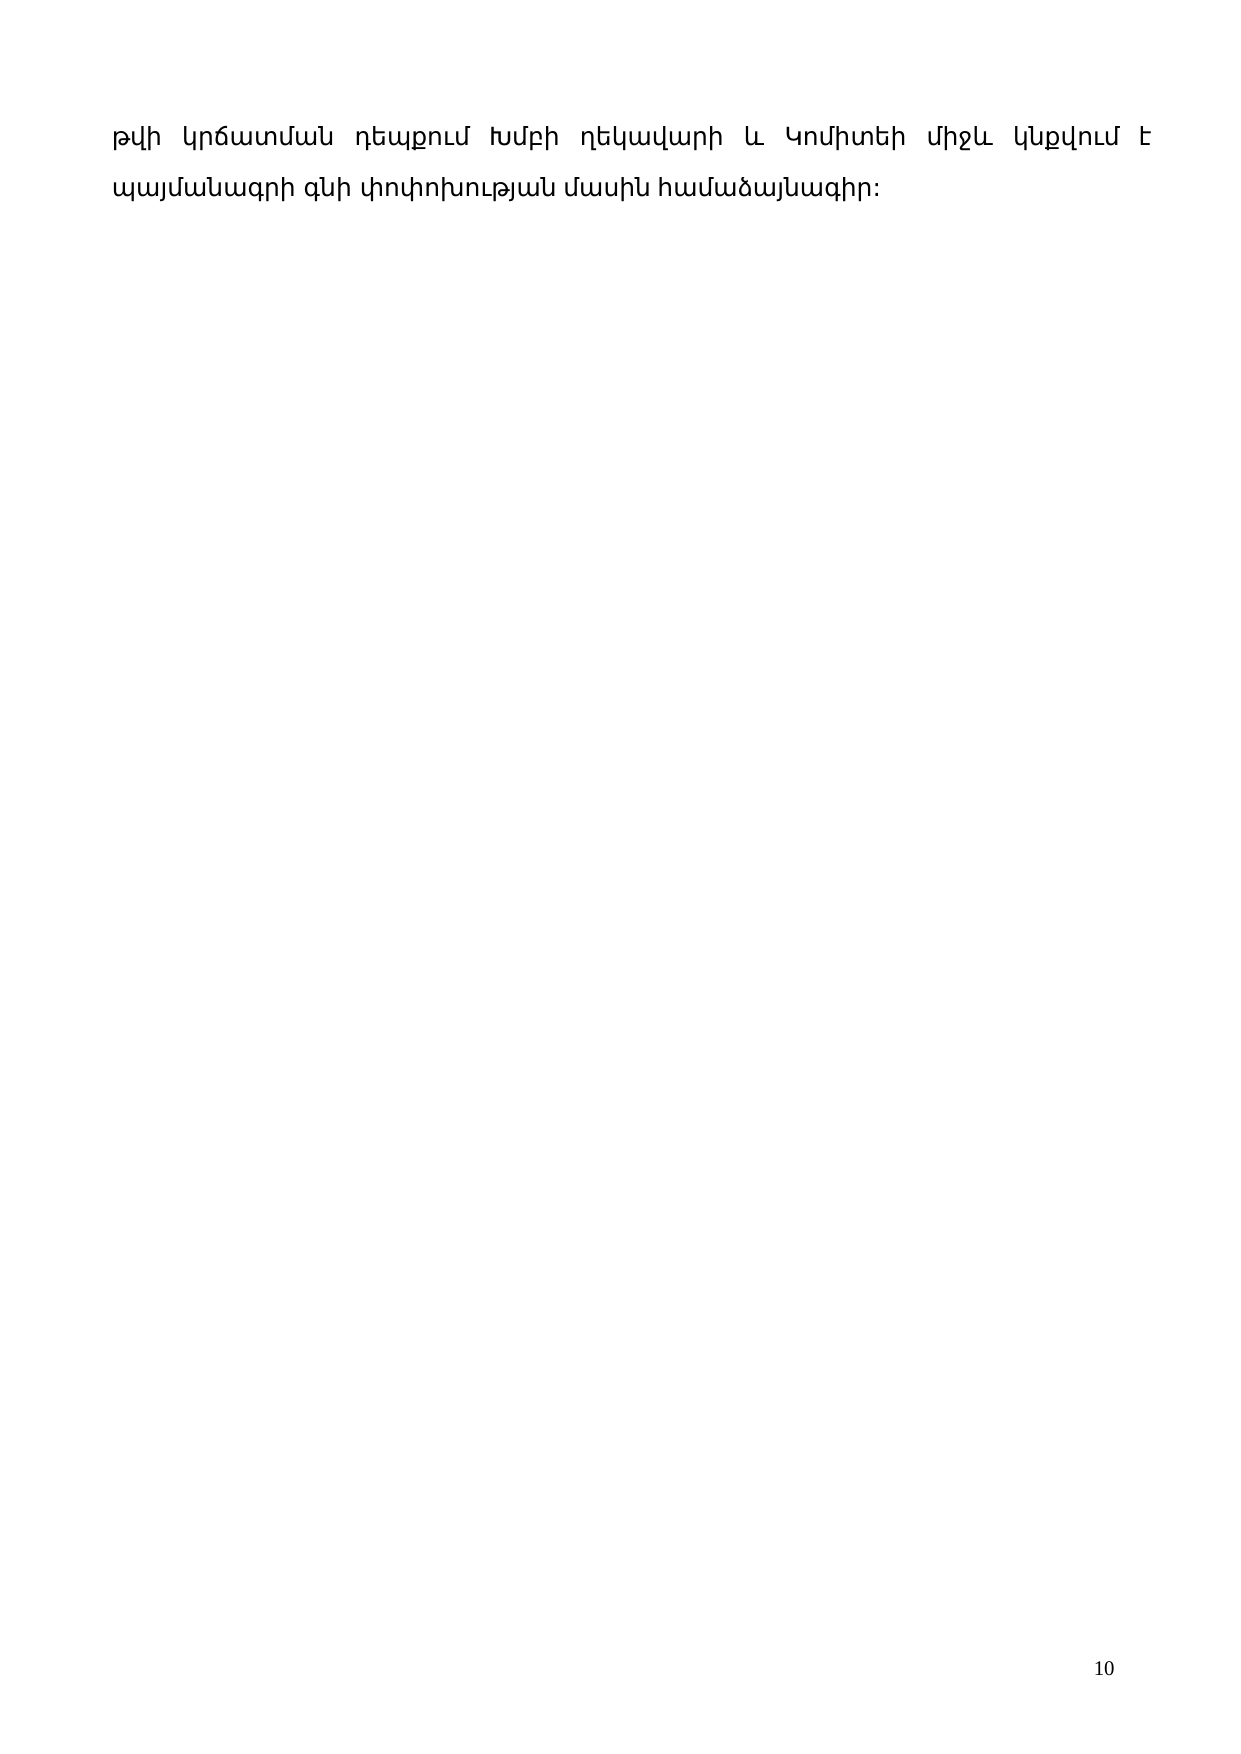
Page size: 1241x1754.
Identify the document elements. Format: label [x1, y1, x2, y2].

list [112, 118, 1152, 203]
